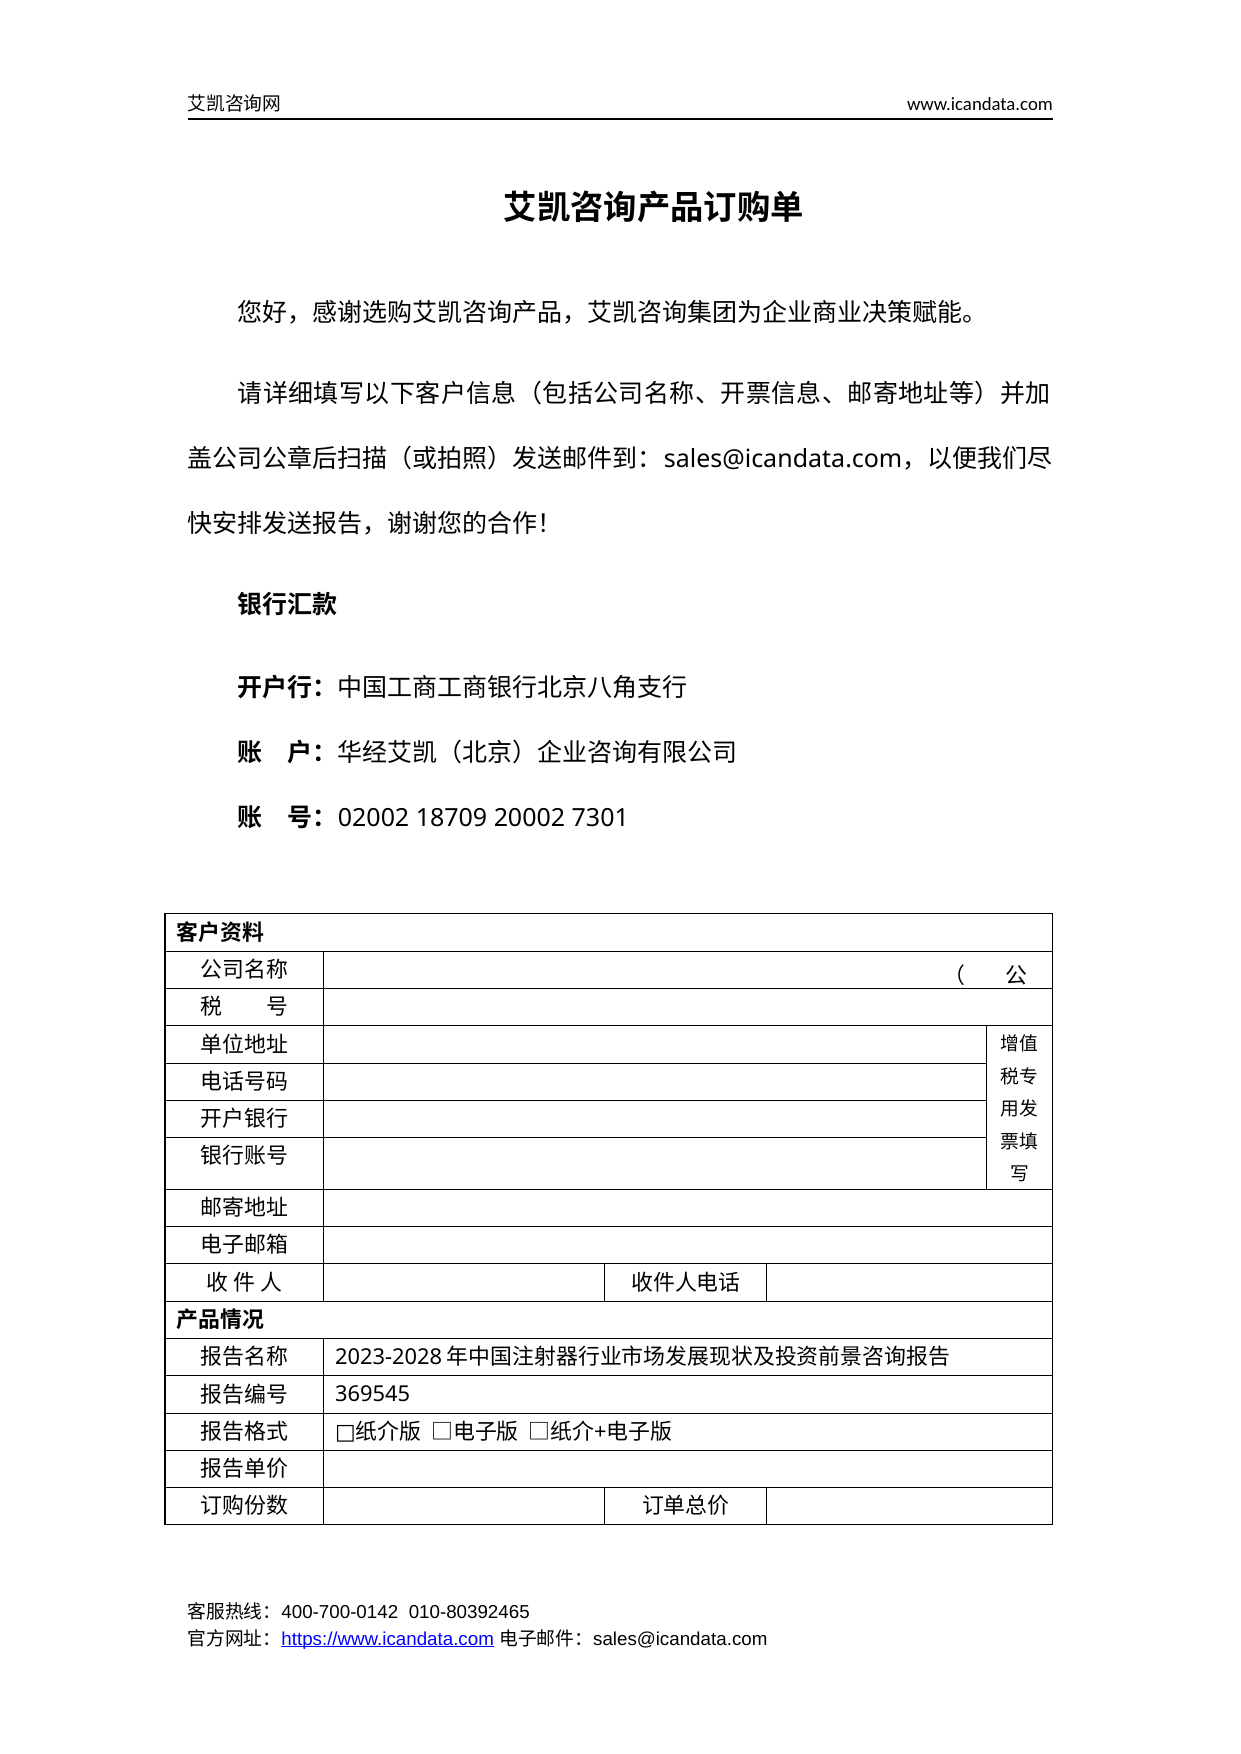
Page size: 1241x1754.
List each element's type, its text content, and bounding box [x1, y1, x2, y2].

table_cell 报告格式 [166, 1414, 323, 1450]
table_cell [324, 1026, 986, 1062]
table_cell 2023-2028年中国注射器行业市场发展现状及投资前景咨询报告 [324, 1339, 1052, 1375]
table_cell [324, 952, 1052, 988]
table_cell 报告编号 [166, 1376, 323, 1412]
table_cell [324, 1064, 986, 1100]
table_cell [324, 1227, 1052, 1263]
table_cell 银行账号 [166, 1138, 323, 1189]
table_cell 369545 [324, 1376, 1052, 1412]
table_cell □纸介版 □电子版 □纸介+电子版 [324, 1414, 1052, 1450]
text 艾凯咨询产品订购单 [187, 172, 1053, 237]
text 请详细填写以下客户信息（包括公司名称、开票信息、邮寄地址等）并加盖公司公章后扫描（或拍照）发送邮件到：sales@icandata.com，以便我们尽快安排发送报告，谢谢您的合作！ [187, 359, 1053, 554]
table_cell [324, 1488, 604, 1524]
table_cell 电子邮箱 [166, 1227, 323, 1263]
table_cell 订购份数 [166, 1488, 323, 1524]
table_cell [767, 1488, 1052, 1524]
table_cell 单位地址 [166, 1026, 323, 1062]
table_cell 报告单价 [166, 1451, 323, 1487]
table_cell [324, 1138, 986, 1189]
table_cell 邮寄地址 [166, 1190, 323, 1226]
text 银行汇款 [187, 570, 1053, 635]
table_header 客户资料 [166, 914, 1052, 951]
table_cell 收件人电话 [605, 1264, 766, 1301]
table_cell 税 号 [166, 989, 323, 1025]
table_cell 开户银行 [166, 1101, 323, 1137]
table_cell [767, 1264, 1052, 1301]
table_cell [324, 1190, 1052, 1226]
text 您好，感谢选购艾凯咨询产品，艾凯咨询集团为企业商业决策赋能。 [187, 278, 1053, 343]
table_cell 产品情况 [166, 1302, 1052, 1338]
text 开户行：中国工商工商银行北京八角支行 [187, 653, 1053, 718]
table_cell [324, 1451, 1052, 1487]
table_cell 公司名称 [166, 952, 323, 988]
table_cell 报告名称 [166, 1339, 323, 1375]
table_cell 订单总价 [605, 1488, 766, 1524]
table_cell 电话号码 [166, 1064, 323, 1100]
table_cell 增值税专用发票填写 [987, 1026, 1052, 1189]
table_cell [324, 989, 1052, 1025]
text 账 号：02002 18709 20002 7301 [187, 783, 1053, 848]
table_cell [324, 1264, 604, 1301]
text 账 户：华经艾凯（北京）企业咨询有限公司 [187, 718, 1053, 783]
table_cell 收 件 人 [166, 1264, 323, 1301]
table_cell [324, 1101, 986, 1137]
